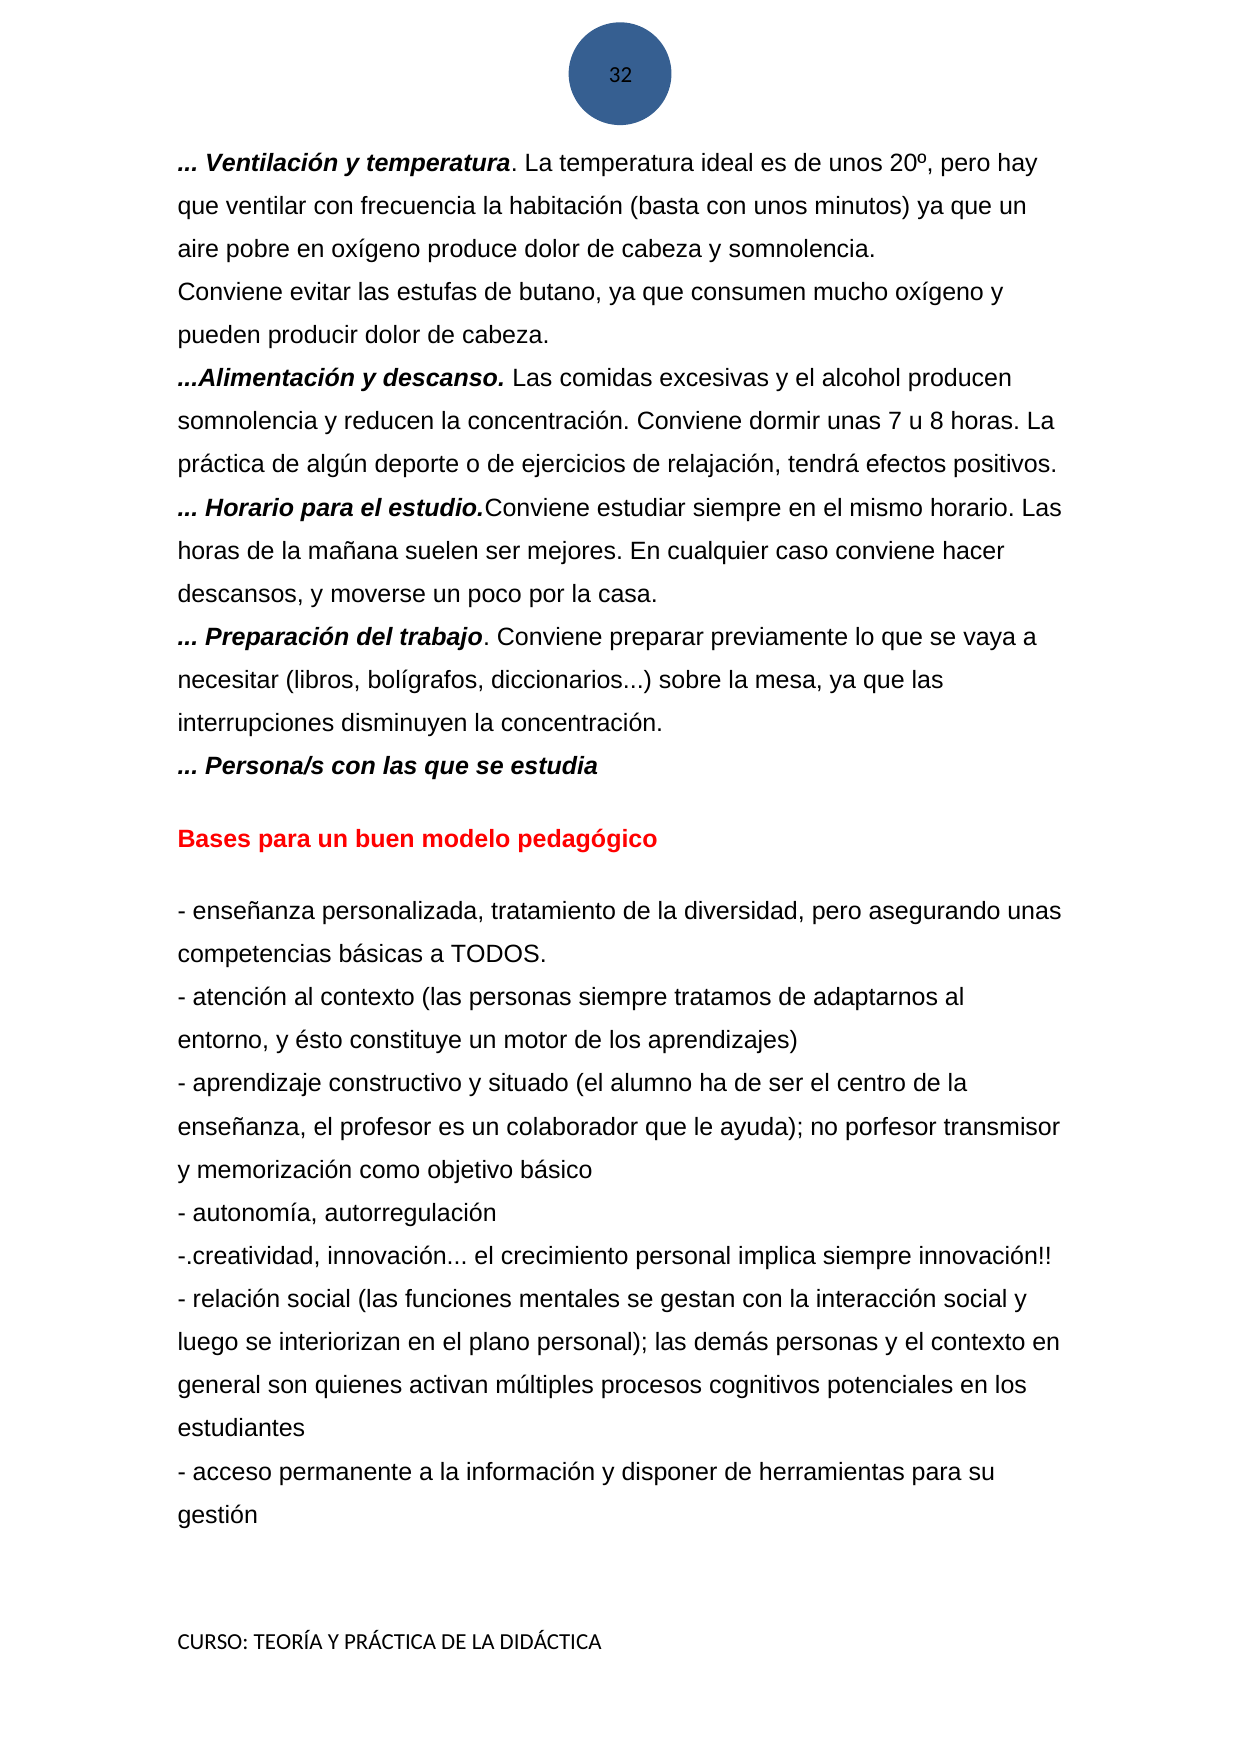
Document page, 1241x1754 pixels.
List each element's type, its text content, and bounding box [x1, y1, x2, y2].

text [177, 896, 1063, 1528]
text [177, 148, 1063, 780]
text Bases para un buen modelo pedagógico [177, 824, 1063, 852]
